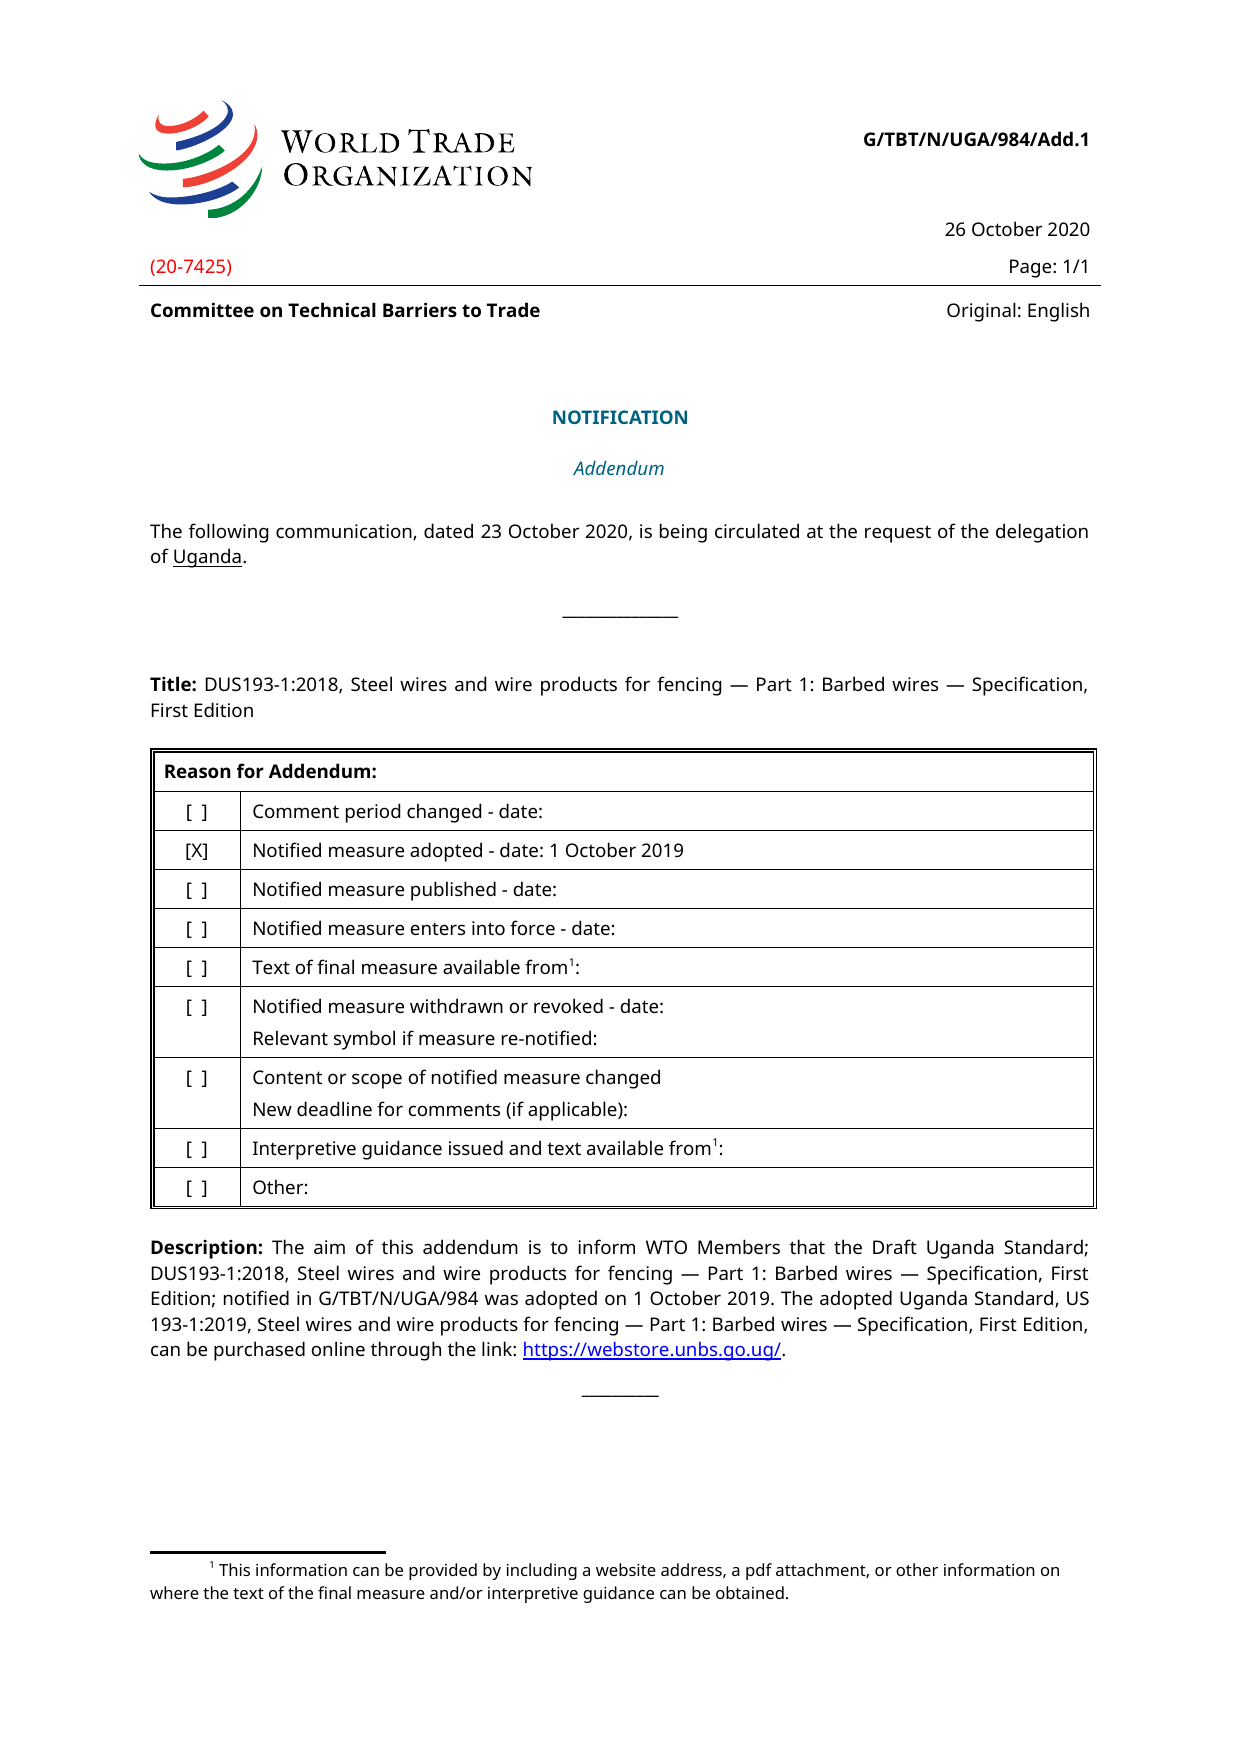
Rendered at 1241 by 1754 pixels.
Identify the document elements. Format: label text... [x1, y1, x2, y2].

table_cell Text of final measure available from: [241, 948, 1093, 986]
text _______________ [150, 595, 1090, 620]
table_cell Notified measure published - date: [241, 870, 1093, 908]
table_cell Comment period changed - date: [241, 792, 1093, 830]
table_cell Notified measure enters into force - date: [241, 909, 1093, 947]
table_cell [X] [155, 831, 240, 869]
text Description: The aim of this addendum is to inform WTO Members that the Draft Uganda Standard; DUS193-1:2018, Steel wires and wire products for fencing — Part 1: Barbed wires — Specification, First Edition; notified in G/TBT/N/UGA/984 was adopted on 1 October 2019. The adopted Uganda Standard, US 193-1:2019, Steel wires and wire products for fencing — Part 1: Barbed wires — Specification, First Edition, can be purchased online through the link: https://webstore.unbs.go.ug/. [150, 1234, 1090, 1362]
text __________ [150, 1374, 1090, 1400]
table_cell [ ] [155, 792, 240, 830]
table_header Reason for Addendum: [155, 753, 1093, 791]
table_cell [ ] [155, 1058, 240, 1128]
text The following communication, dated 23 October 2020, is being circulated at the request of the delegation of Uganda. [150, 518, 1090, 569]
table_cell [ ] [155, 1129, 240, 1167]
text Title: DUS193-1:2018, Steel wires and wire products for fencing — Part 1: Barbed wires — Specification, First Edition [150, 671, 1090, 722]
table_cell [ ] [155, 909, 240, 947]
table_cell [ ] [155, 948, 240, 986]
table_cell Content or scope of notified measure changed New deadline for comments (if applicable): [241, 1058, 1093, 1128]
table_cell [ ] [155, 1168, 240, 1206]
table_cell Other: [241, 1168, 1093, 1206]
table_cell Notified measure withdrawn or revoked - date: Relevant symbol if measure re-notified: [241, 987, 1093, 1057]
table_cell [ ] [155, 870, 240, 908]
title NOTIFICATION [150, 405, 1090, 430]
table_cell Notified measure adopted - date: 1 October 2019 [241, 831, 1093, 869]
title Addendum [150, 455, 1090, 481]
table_cell Interpretive guidance issued and text available from1: [241, 1129, 1093, 1167]
table_cell [ ] [155, 987, 240, 1057]
